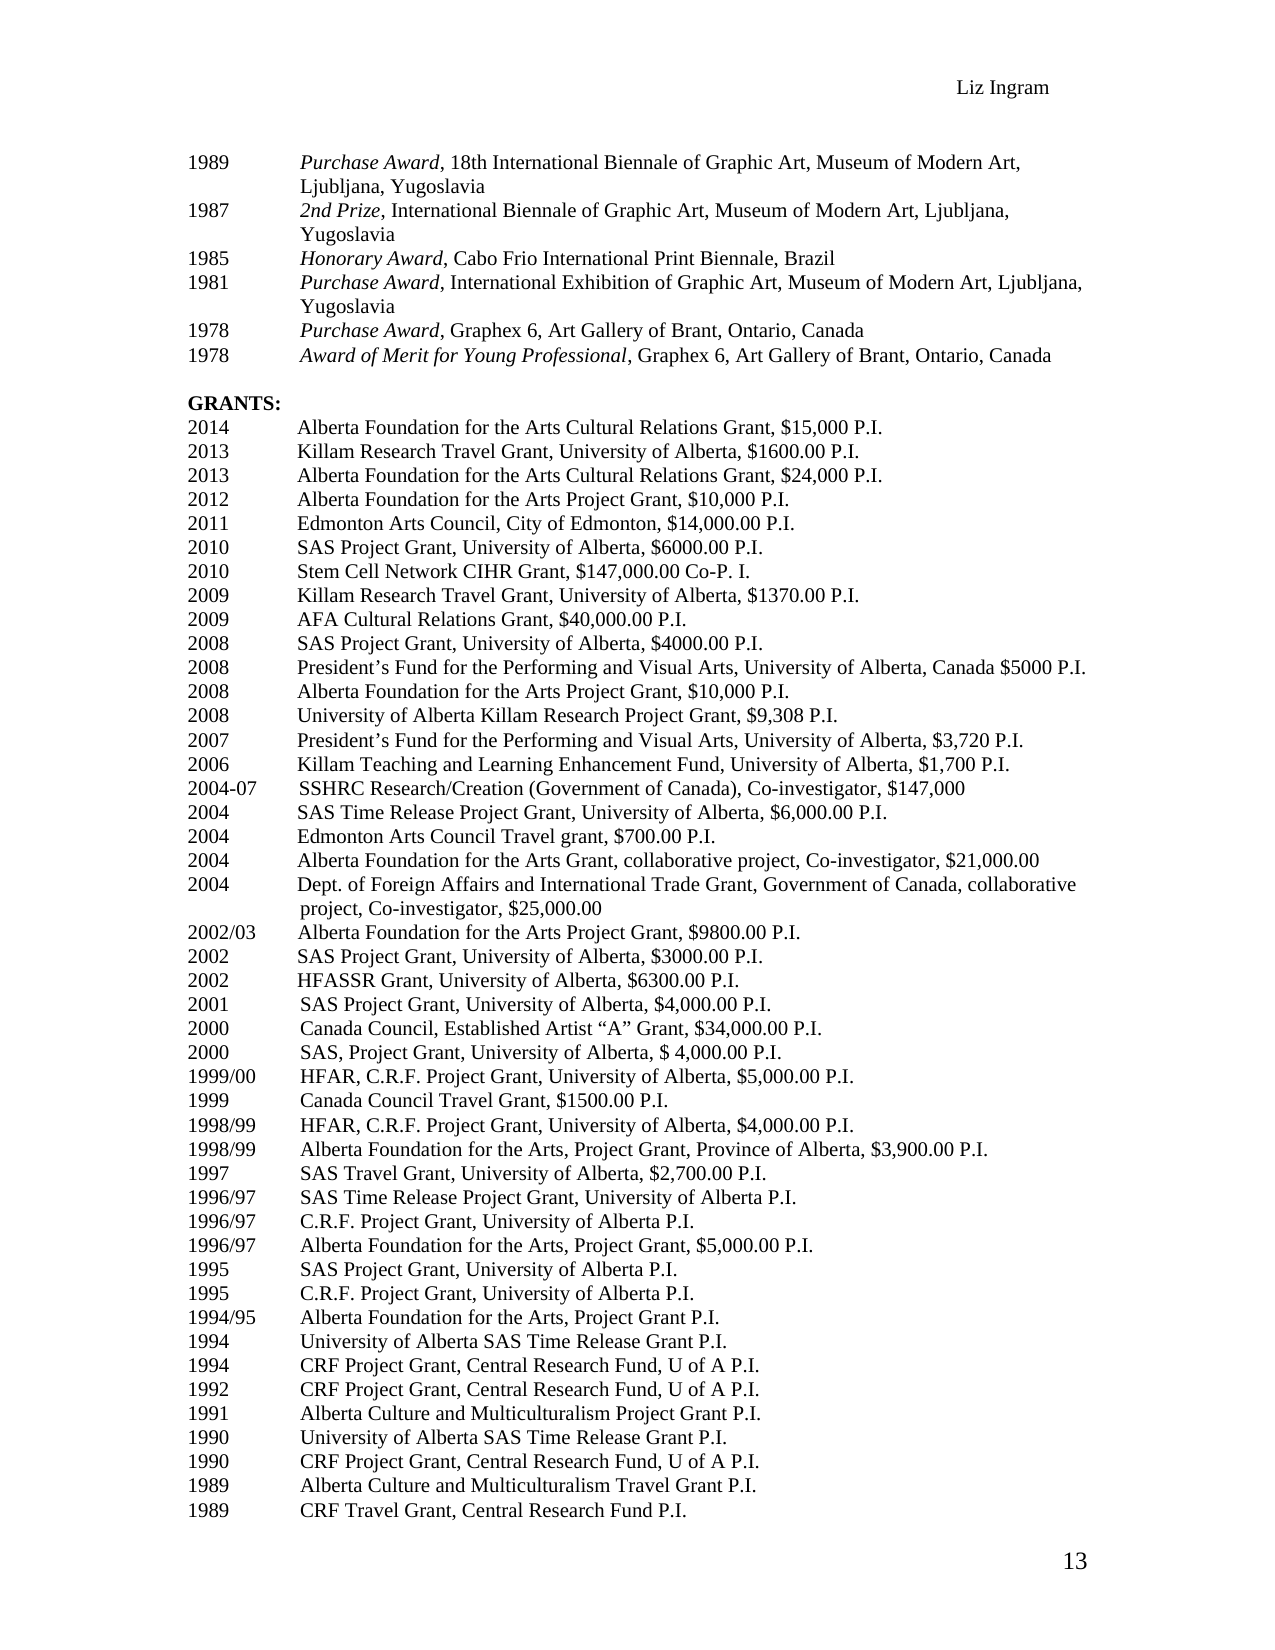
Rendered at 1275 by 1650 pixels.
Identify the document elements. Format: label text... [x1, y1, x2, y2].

text 2013 Killam Research Travel Grant, University of Alberta, $1600.00 P.I. [187, 439, 1087, 463]
text 1978 Purchase Award, Graphex 6, Art Gallery of Brant, Ontario, Canada [187, 318, 1087, 342]
text 2007 President’s Fund for the Performing and Visual Arts, University of Alberta, $3,720 P.I. [187, 727, 1087, 752]
text 1996/97 SAS Time Release Project Grant, University of Alberta P.I. [187, 1185, 1087, 1209]
text 1999/00 HFAR, C.R.F. Project Grant, University of Alberta, $5,000.00 P.I. [187, 1064, 1087, 1088]
text 2010 SAS Project Grant, University of Alberta, $6000.00 P.I. [187, 535, 1087, 559]
text 2008 President’s Fund for the Performing and Visual Arts, University of Alberta, Canada $5000 P.I. [187, 655, 1087, 679]
text 2009 Killam Research Travel Grant, University of Alberta, $1370.00 P.I. [187, 583, 1087, 607]
text 2012 Alberta Foundation for the Arts Project Grant, $10,000 P.I. [187, 487, 1087, 511]
text 1990 CRF Project Grant, Central Research Fund, U of A P.I. [187, 1449, 1087, 1473]
text 2010 Stem Cell Network CIHR Grant, $147,000.00 Co-P. I. [187, 559, 1087, 583]
text 2008 University of Alberta Killam Research Project Grant, $9,308 P.I. [187, 703, 1087, 727]
text 1985 Honorary Award, Cabo Frio International Print Biennale, Brazil [187, 246, 1087, 270]
text 1994/95 Alberta Foundation for the Arts, Project Grant P.I. [187, 1305, 1087, 1329]
text 1991 Alberta Culture and Multiculturalism Project Grant P.I. [187, 1401, 1087, 1425]
text 1989 Purchase Award, 18th International Biennale of Graphic Art, Museum of Modern Art, Ljubljana, Yugoslavia [187, 150, 1087, 198]
text 1981 Purchase Award, International Exhibition of Graphic Art, Museum of Modern Art, Ljubljana, Yugoslavia [187, 270, 1087, 318]
text 2002/03 Alberta Foundation for the Arts Project Grant, $9800.00 P.I. [187, 920, 1087, 944]
text 1998/99 Alberta Foundation for the Arts, Project Grant, Province of Alberta, $3,900.00 P.I. [187, 1137, 1087, 1161]
text 2011 Edmonton Arts Council, City of Edmonton, $14,000.00 P.I. [187, 511, 1087, 535]
text 1995 SAS Project Grant, University of Alberta P.I. [187, 1257, 1087, 1281]
text 2004 Dept. of Foreign Affairs and International Trade Grant, Government of Canada, collaborative project, Co-investigator, $25,000.00 [187, 872, 1087, 920]
text 2002 SAS Project Grant, University of Alberta, $3000.00 P.I. [187, 944, 1087, 968]
text 2009 AFA Cultural Relations Grant, $40,000.00 P.I. [187, 607, 1087, 631]
text 1989 CRF Travel Grant, Central Research Fund P.I. [187, 1497, 1087, 1522]
text 1998/99 HFAR, C.R.F. Project Grant, University of Alberta, $4,000.00 P.I. [187, 1112, 1087, 1137]
text GRANTS: [187, 391, 1087, 415]
text 1992 CRF Project Grant, Central Research Fund, U of A P.I. [187, 1377, 1087, 1401]
text 2008 SAS Project Grant, University of Alberta, $4000.00 P.I. [187, 631, 1087, 655]
text 1989 Alberta Culture and Multiculturalism Travel Grant P.I. [187, 1473, 1087, 1497]
text 2006 Killam Teaching and Learning Enhancement Fund, University of Alberta, $1,700 P.I. [187, 752, 1087, 776]
text 2000 SAS, Project Grant, University of Alberta, $ 4,000.00 P.I. [187, 1040, 1087, 1064]
text 2014 Alberta Foundation for the Arts Cultural Relations Grant, $15,000 P.I. [187, 415, 1087, 439]
text 1994 University of Alberta SAS Time Release Grant P.I. [187, 1329, 1087, 1353]
text 2004 SAS Time Release Project Grant, University of Alberta, $6,000.00 P.I. [187, 800, 1087, 824]
text 1996/97 C.R.F. Project Grant, University of Alberta P.I. [187, 1209, 1087, 1233]
text 2004-07 SSHRC Research/Creation (Government of Canada), Co-investigator, $147,000 [187, 776, 1087, 800]
text 1990 University of Alberta SAS Time Release Grant P.I. [187, 1425, 1087, 1449]
text 2004 Edmonton Arts Council Travel grant, $700.00 P.I. [187, 824, 1087, 848]
text 2000 Canada Council, Established Artist “A” Grant, $34,000.00 P.I. [187, 1016, 1087, 1040]
text 1978 Award of Merit for Young Professional, Graphex 6, Art Gallery of Brant, Ontario, Canada [187, 342, 1087, 367]
text 2001 SAS Project Grant, University of Alberta, $4,000.00 P.I. [187, 992, 1087, 1016]
text 2008 Alberta Foundation for the Arts Project Grant, $10,000 P.I. [187, 679, 1087, 703]
text 1996/97 Alberta Foundation for the Arts, Project Grant, $5,000.00 P.I. [187, 1233, 1087, 1257]
text 2004 Alberta Foundation for the Arts Grant, collaborative project, Co-investigator, $21,000.00 [187, 848, 1087, 872]
text 1995 C.R.F. Project Grant, University of Alberta P.I. [187, 1281, 1087, 1305]
text 1987 2nd Prize, International Biennale of Graphic Art, Museum of Modern Art, Ljubljana, Yugoslavia [187, 198, 1087, 246]
text 1999 Canada Council Travel Grant, $1500.00 P.I. [187, 1088, 1087, 1112]
text 2013 Alberta Foundation for the Arts Cultural Relations Grant, $24,000 P.I. [187, 463, 1087, 487]
text 1994 CRF Project Grant, Central Research Fund, U of A P.I. [187, 1353, 1087, 1377]
text 1997 SAS Travel Grant, University of Alberta, $2,700.00 P.I. [187, 1161, 1087, 1185]
text 2002 HFASSR Grant, University of Alberta, $6300.00 P.I. [187, 968, 1087, 992]
